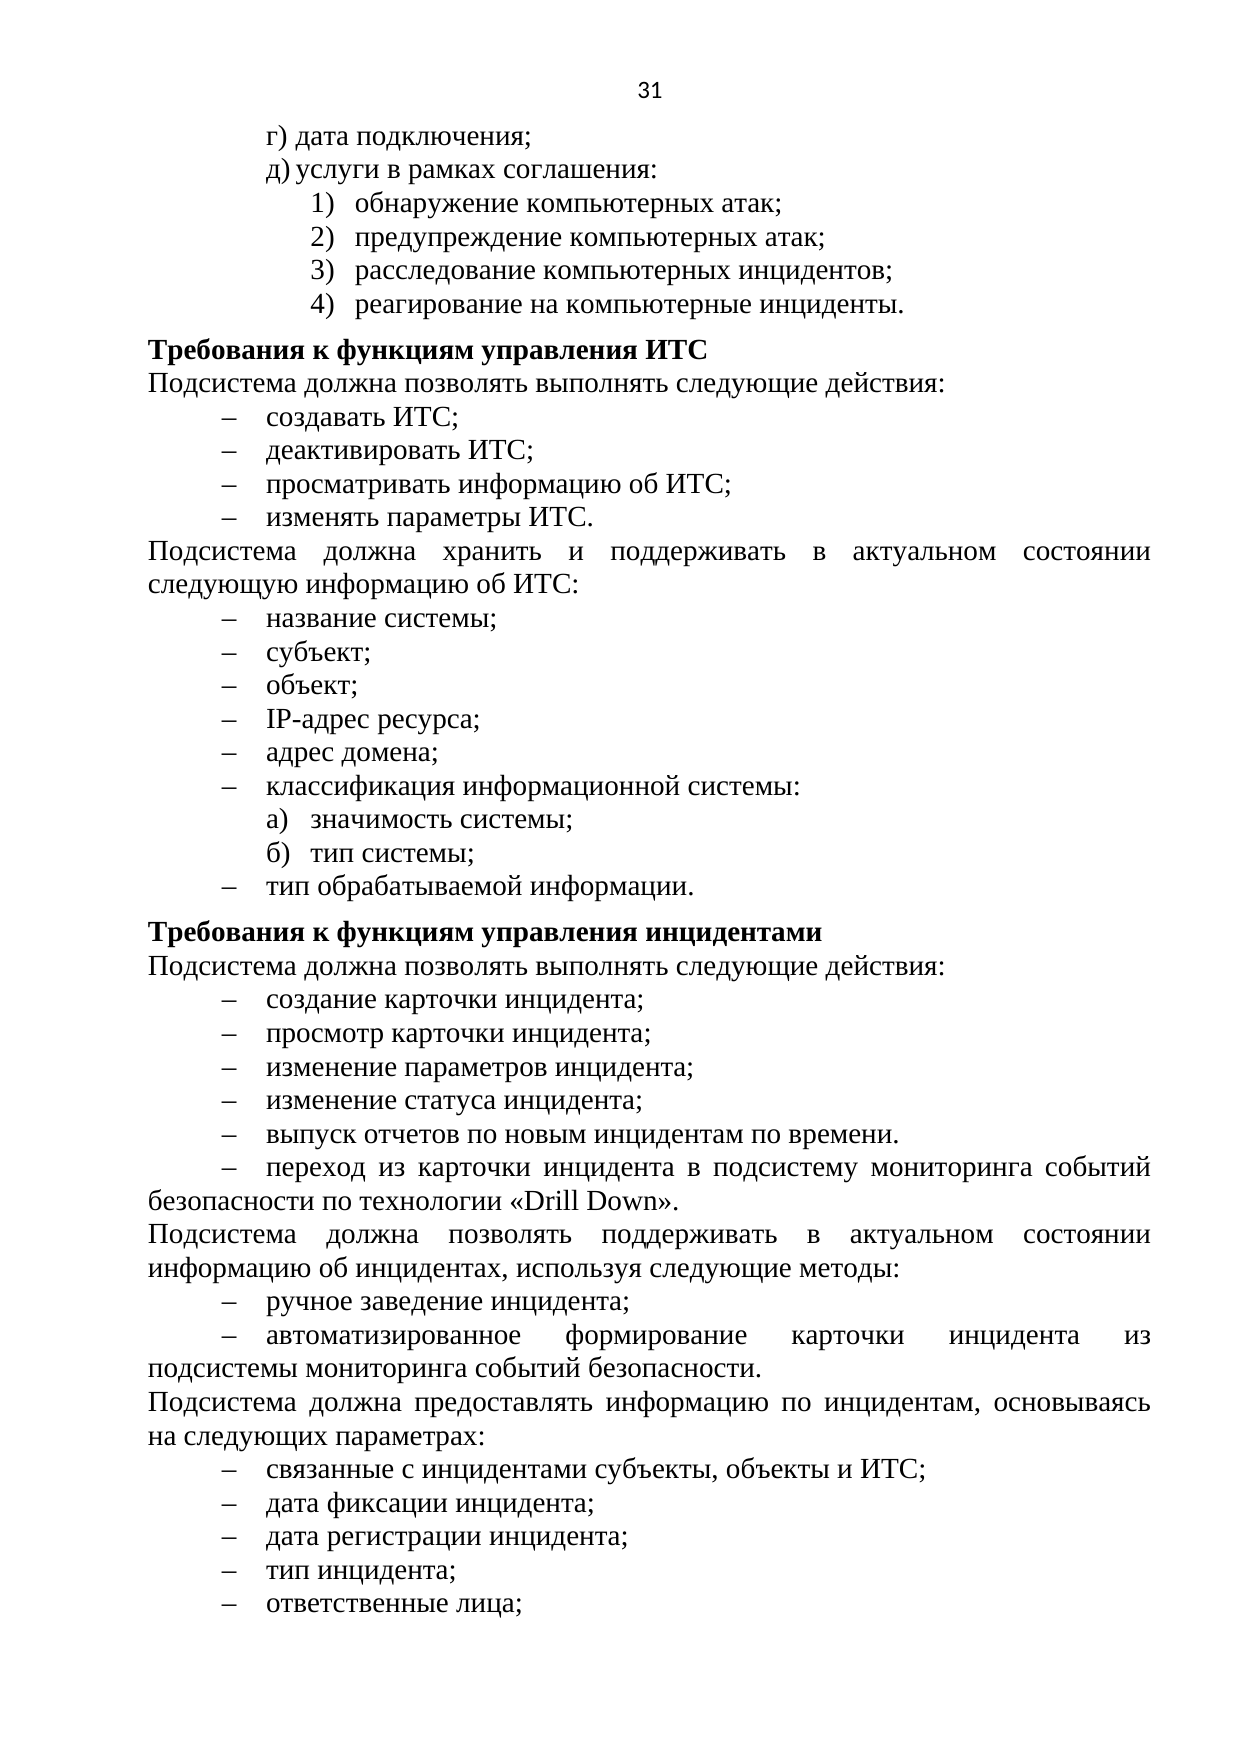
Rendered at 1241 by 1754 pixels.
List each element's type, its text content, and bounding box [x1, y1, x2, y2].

list дата фиксации инцидента; [148, 1485, 1152, 1518]
list изменение статуса инцидента; [148, 1082, 1152, 1116]
subtitle Требования к функциям управления инцидентами [148, 914, 1152, 948]
list деактивировать ИТС; [148, 432, 1152, 466]
list дата подключения; [266, 118, 1152, 152]
subtitle Требования к функциям управления ИТС [148, 332, 1152, 365]
list изменять параметры ИТС. [148, 499, 1152, 533]
list обнаружение компьютерных атак; [310, 185, 1152, 219]
list ручное заведение инцидента; [148, 1283, 1152, 1317]
list создавать ИТС; [148, 399, 1152, 432]
list Подсистема должна предоставлять информацию по инцидентам, основываясь на следующих параметрах: [148, 1384, 1152, 1451]
list IP-адрес ресурса; [148, 701, 1152, 734]
list тип системы; [266, 835, 1152, 868]
list тип обрабатываемой информации. [148, 868, 1152, 902]
list связанные с инцидентами субъекты, объекты и ИТС; [148, 1451, 1152, 1485]
list выпуск отчетов по новым инцидентам по времени. [148, 1116, 1152, 1149]
list Подсистема должна позволять выполнять следующие действия: [148, 365, 1152, 399]
list классификация информационной системы: [148, 768, 1152, 801]
list значимость системы; [266, 801, 1152, 835]
list создание карточки инцидента; [148, 982, 1152, 1015]
list расследование компьютерных инцидентов; [310, 252, 1152, 286]
list Подсистема должна позволять поддерживать в актуальном состоянии информацию об инцидентах, используя следующие методы: [148, 1216, 1152, 1283]
list просматривать информацию об ИТС; [148, 466, 1152, 499]
list переход из карточки инцидента в подсистему мониторинга событий безопасности по технологии «Drill Down». [148, 1149, 1152, 1216]
list тип инцидента; [148, 1552, 1152, 1585]
list реагирование на компьютерные инциденты. [310, 286, 1152, 319]
list Подсистема должна хранить и поддерживать в актуальном состоянии следующую информацию об ИТС: [148, 533, 1152, 600]
list предупреждение компьютерных атак; [310, 219, 1152, 252]
list дата регистрации инцидента; [148, 1518, 1152, 1552]
list Подсистема должна позволять выполнять следующие действия: [148, 948, 1152, 982]
list изменение параметров инцидента; [148, 1049, 1152, 1082]
list объект; [148, 667, 1152, 701]
list просмотр карточки инцидента; [148, 1015, 1152, 1049]
list название системы; [148, 600, 1152, 634]
list субъект; [148, 634, 1152, 667]
list ответственные лица; [148, 1585, 1152, 1619]
list услуги в рамках соглашения: [266, 152, 1152, 185]
list адрес домена; [148, 734, 1152, 768]
list автоматизированное формирование карточки инцидента из подсистемы мониторинга событий безопасности. [148, 1317, 1152, 1384]
